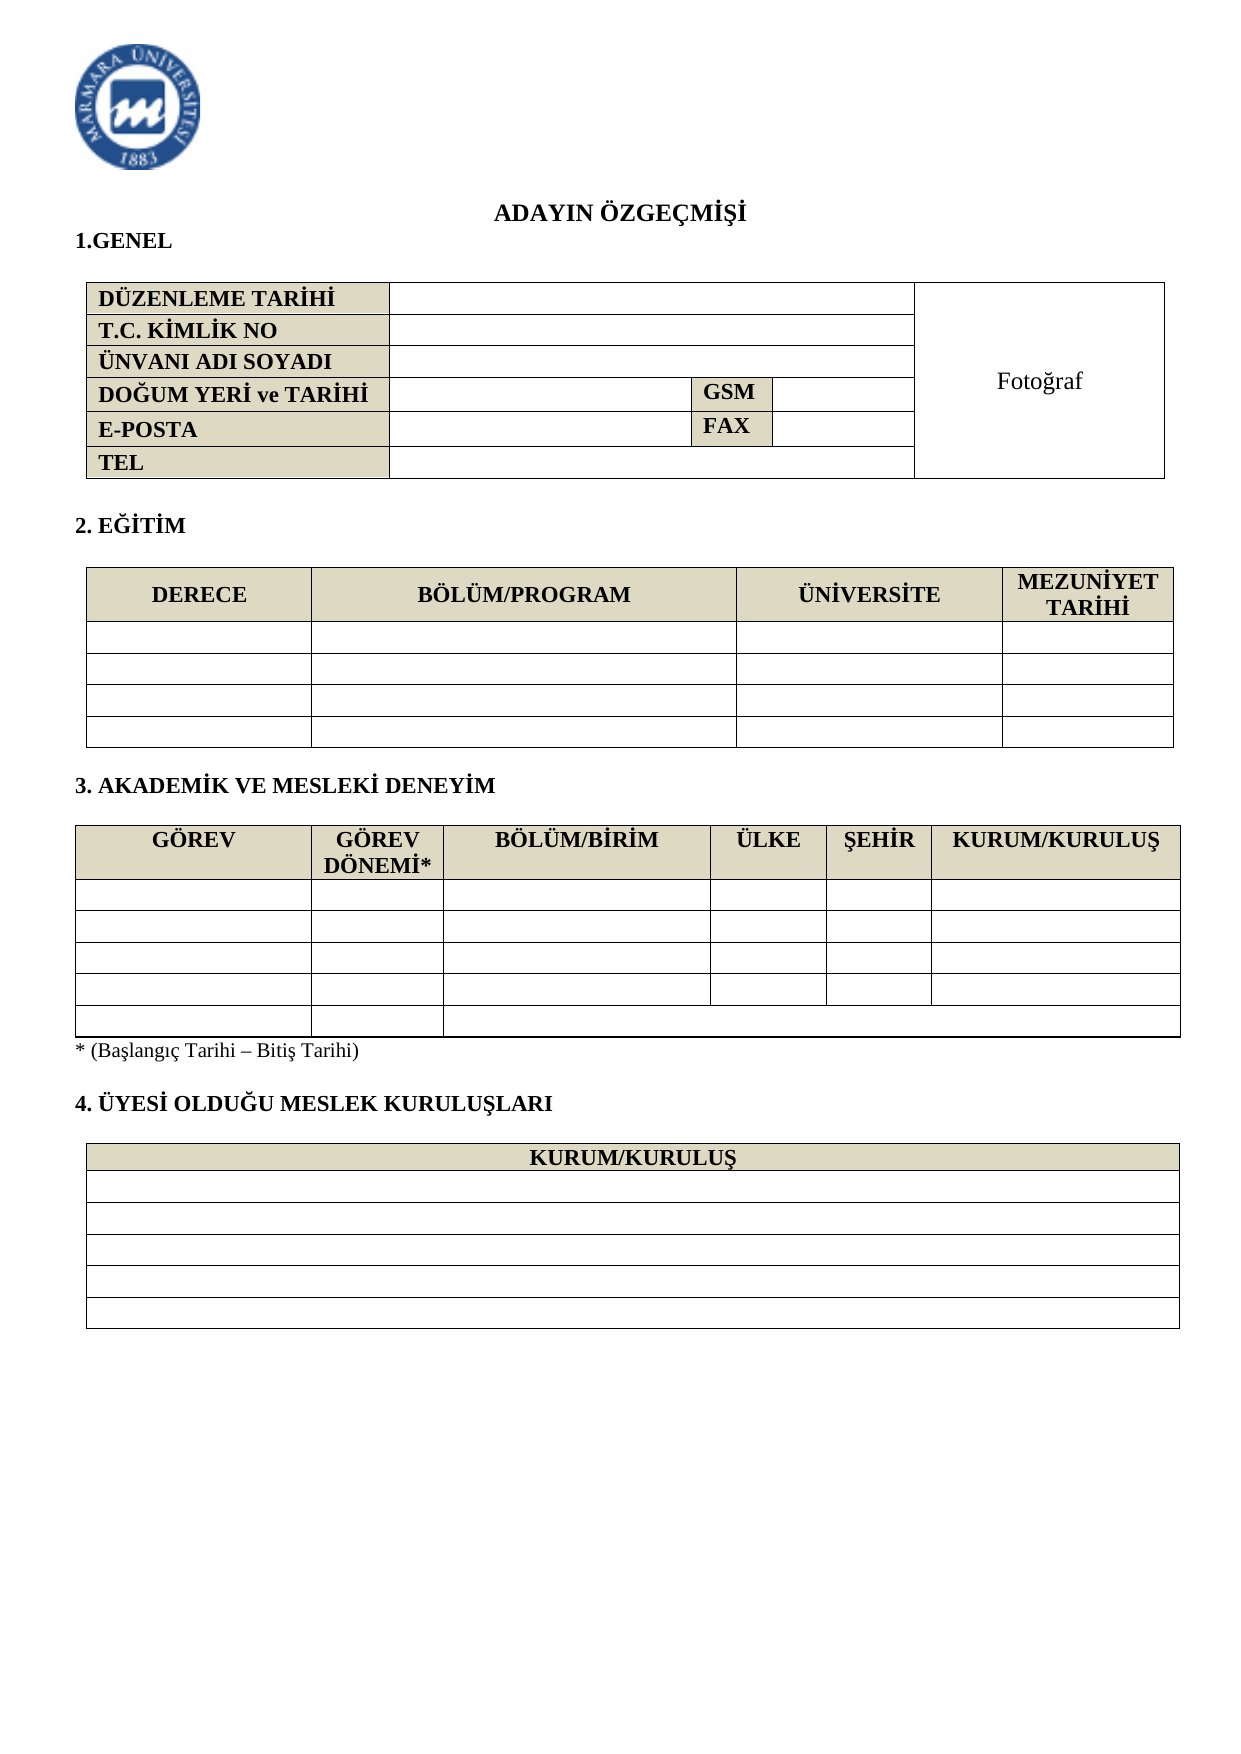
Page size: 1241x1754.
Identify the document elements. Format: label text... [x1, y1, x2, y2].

table_cell GSM [692, 378, 772, 411]
table_cell FAX [692, 412, 772, 446]
table_header DERECE [87, 568, 311, 621]
table_cell T.C. KİMLİK NO [87, 315, 389, 345]
table_cell [87, 685, 311, 716]
table_cell [1003, 717, 1173, 747]
table_cell [312, 880, 443, 910]
table_cell [312, 1006, 443, 1036]
text 2. EĞİTİM [75, 512, 1165, 538]
table_cell TEL [87, 447, 389, 477]
table_cell [76, 880, 311, 910]
table_header ÜLKE [711, 826, 826, 879]
table_cell [76, 911, 311, 942]
table_cell [312, 943, 443, 973]
table_header GÖREV DÖNEMİ* [312, 826, 443, 879]
table_cell [827, 880, 931, 910]
table_cell [312, 654, 736, 684]
table_cell [87, 717, 311, 747]
table_cell [76, 974, 311, 1005]
table_header ÜNİVERSİTE [737, 568, 1002, 621]
table_cell [76, 1006, 311, 1036]
text * (Başlangıç Tarihi – Bitiş Tarihi) [75, 1038, 1165, 1062]
table_cell [390, 447, 914, 477]
table_cell [390, 412, 691, 446]
table_header GÖREV [76, 826, 311, 879]
table_header KURUM/KURULUŞ [932, 826, 1180, 879]
table_cell [444, 1006, 1180, 1036]
table_header KURUM/KURULUŞ [87, 1144, 1179, 1170]
table_cell [87, 622, 311, 652]
table_cell [312, 685, 736, 716]
table_header DÜZENLEME TARİHİ [87, 283, 389, 313]
table_header ŞEHİR [827, 826, 931, 879]
table_cell [737, 685, 1002, 716]
table_cell [773, 378, 914, 411]
table_cell [87, 654, 311, 684]
table_cell [932, 974, 1180, 1005]
table_cell [711, 911, 826, 942]
table_cell [1003, 654, 1173, 684]
table_cell [1003, 622, 1173, 652]
table_cell [711, 880, 826, 910]
table_cell [711, 943, 826, 973]
table_cell [390, 378, 691, 411]
table_cell [737, 717, 1002, 747]
table_cell [312, 974, 443, 1005]
table_header MEZUNİYET TARİHİ [1003, 568, 1173, 621]
table_header [390, 283, 914, 313]
table_cell [390, 346, 914, 377]
table_cell E-POSTA [87, 412, 389, 446]
table_cell [932, 943, 1180, 973]
table_cell DOĞUM YERİ ve TARİHİ [87, 378, 389, 411]
table_header BÖLÜM/PROGRAM [312, 568, 736, 621]
table_cell [827, 974, 931, 1005]
table_cell [87, 1266, 1179, 1297]
table_cell [87, 1235, 1179, 1265]
table_cell [312, 911, 443, 942]
table_cell [932, 880, 1180, 910]
table_cell [390, 315, 914, 345]
table_cell [312, 717, 736, 747]
table_cell [932, 911, 1180, 942]
table_cell [444, 880, 710, 910]
table_cell [444, 911, 710, 942]
table_cell [711, 974, 826, 1005]
table_cell [444, 943, 710, 973]
table_cell [827, 911, 931, 942]
table_cell [827, 943, 931, 973]
table_cell ÜNVANI ADI SOYADI [87, 346, 389, 377]
table_cell [76, 943, 311, 973]
table_cell [87, 1171, 1179, 1202]
table_cell [737, 622, 1002, 652]
table_cell [87, 1298, 1179, 1328]
text 1.GENEL [75, 227, 1165, 253]
text 4. ÜYESİ OLDUĞU MESLEK KURULUŞLARI [75, 1090, 1165, 1117]
table_cell [1003, 685, 1173, 716]
table_cell [312, 622, 736, 652]
table_header Fotoğraf [915, 283, 1164, 477]
picture [75, 44, 200, 170]
table_cell [87, 1203, 1179, 1233]
table_cell [444, 974, 710, 1005]
table_header BÖLÜM/BİRİM [444, 826, 710, 879]
text ADAYIN ÖZGEÇMİŞİ [75, 198, 1165, 227]
table_cell [773, 412, 914, 446]
table_cell [737, 654, 1002, 684]
text 3. AKADEMİK VE MESLEKİ DENEYİM [75, 772, 1165, 798]
